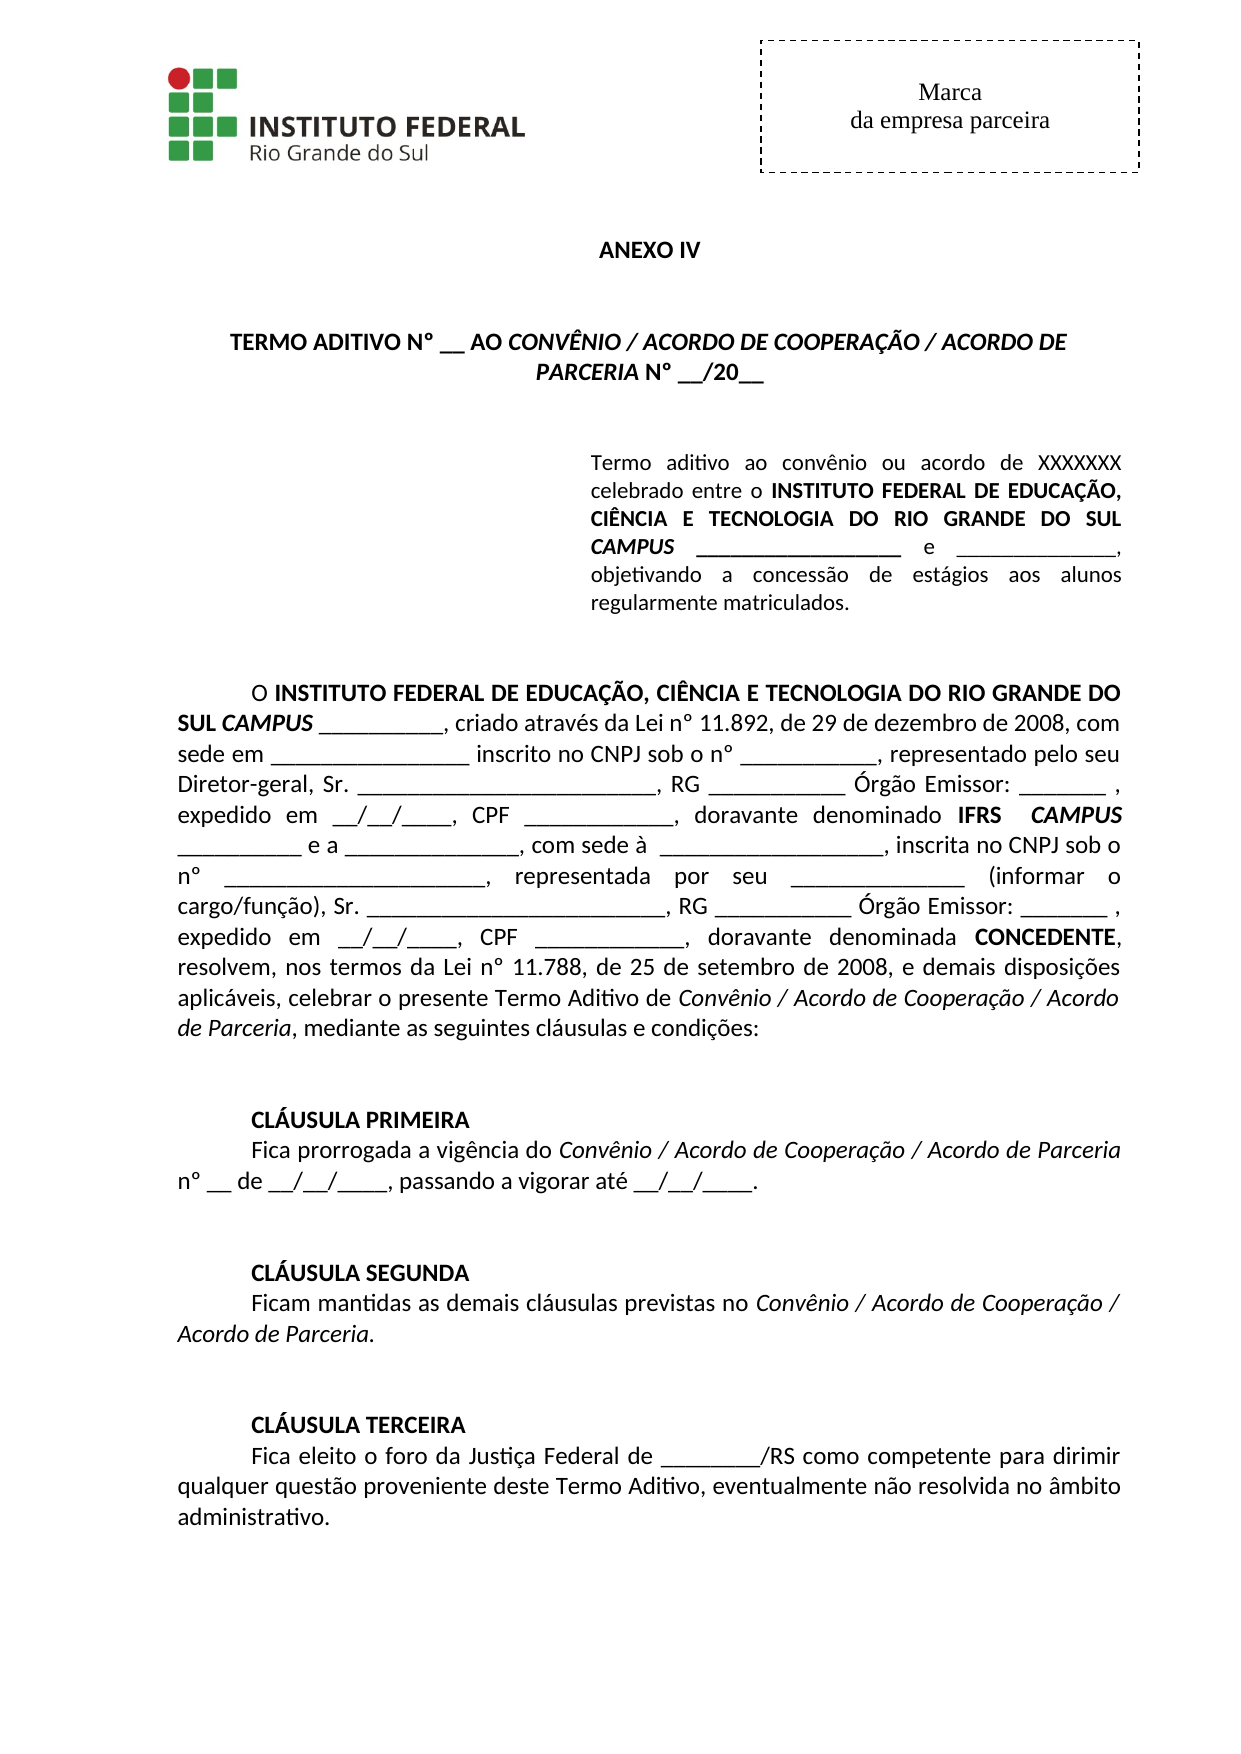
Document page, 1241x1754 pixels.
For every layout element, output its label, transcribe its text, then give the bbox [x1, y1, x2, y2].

text Ficam mantidas as demais cláusulas previstas no Convênio / Acordo de Cooperação / Acordo de Parceria. [177, 1287, 1122, 1348]
text O INSTITUTO FEDERAL DE EDUCAÇÃO, CIÊNCIA E TECNOLOGIA DO RIO GRANDE DO SUL CAMPUS __________, criado através da Lei nº 11.892, de 29 de dezembro de 2008, com sede em ________________ inscrito no CNPJ sob o nº ___________, representado pelo seu Diretor-geral, Sr. ________________________, RG ___________ Órgão Emissor: _______ , expedido em __/__/____, CPF ____________, doravante denominado IFRS CAMPUS __________ e a ______________, com sede à __________________, inscrita no CNPJ sob o nº _____________________, representada por seu ______________ (informar o cargo/função), Sr. ________________________, RG ___________ Órgão Emissor: _______ , expedido em __/__/____, CPF ____________, doravante denominada CONCEDENTE, resolvem, nos termos da Lei nº 11.788, de 25 de setembro de 2008, e demais disposições aplicáveis, celebrar o presente Termo Aditivo de Convênio / Acordo de Cooperação / Acordo de Parceria, mediante as seguintes cláusulas e condições: [177, 677, 1122, 1043]
text Termo aditivo ao convênio ou acordo de XXXXXXX celebrado entre o INSTITUTO FEDERAL DE EDUCAÇÃO, CIÊNCIA E TECNOLOGIA DO RIO GRANDE DO SUL CAMPUS __________________ e ______________, objetivando a concessão de estágios aos alunos regularmente matriculados. [591, 448, 1122, 616]
text CLÁUSULA PRIMEIRA [177, 1104, 1122, 1135]
text TERMO ADITIVO Nº __ AO CONVÊNIO / ACORDO DE COOPERAÇÃO / ACORDO DE PARCERIA Nº __/20__ [177, 326, 1122, 387]
text CLÁUSULA SEGUNDA [177, 1257, 1122, 1287]
text Fica eleito o foro da Justiça Federal de ________/RS como competente para dirimir qualquer questão proveniente deste Termo Aditivo, eventualmente não resolvida no âmbito administrativo. [177, 1440, 1122, 1531]
text Fica prorrogada a vigência do Convênio / Acordo de Cooperação / Acordo de Parceria nº __ de __/__/____, passando a vigorar até __/__/____. [177, 1135, 1122, 1196]
picture [123, 28, 545, 200]
text CLÁUSULA TERCEIRA [177, 1409, 1122, 1440]
text ANEXO IV [177, 234, 1122, 264]
